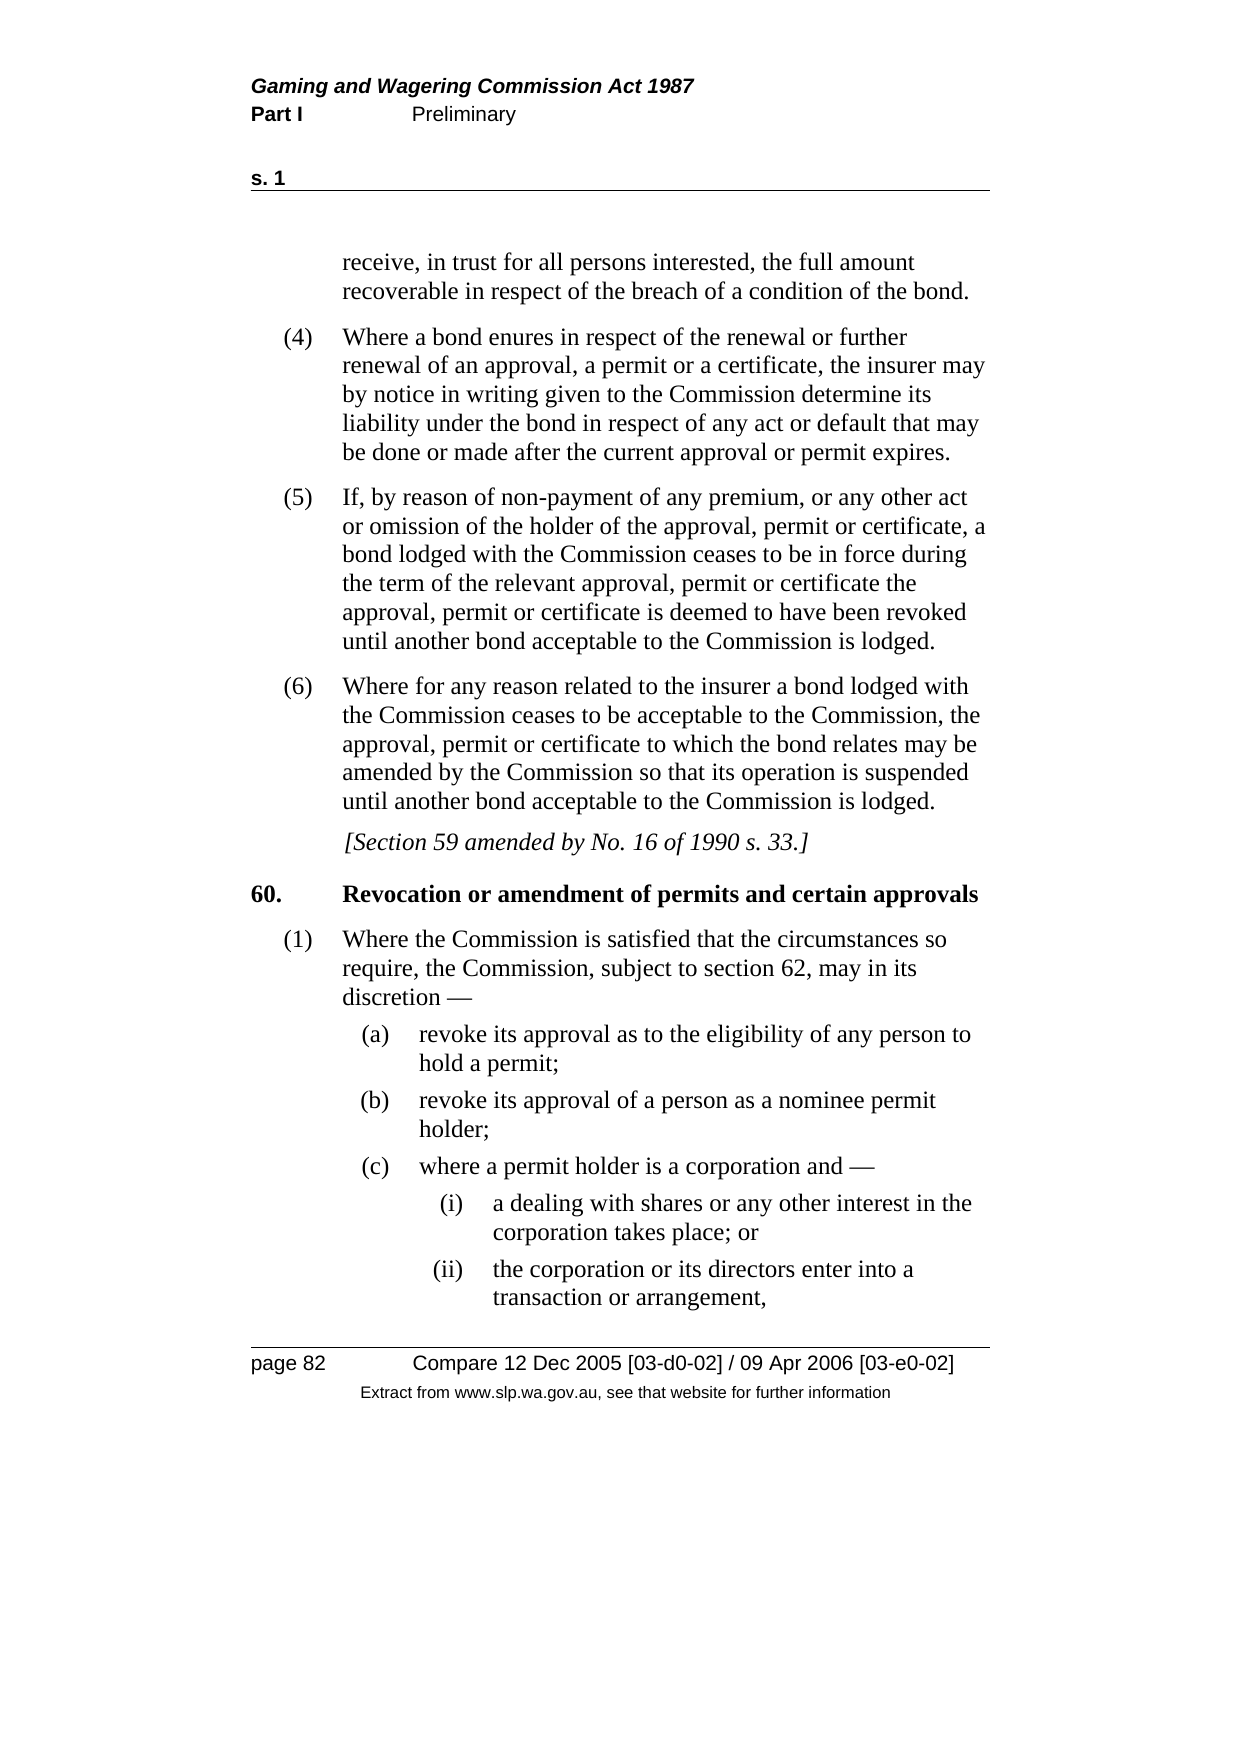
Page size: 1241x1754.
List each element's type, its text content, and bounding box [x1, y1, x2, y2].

text [Section 59 amended by No. 16 of 1990 s. 33.] [251, 827, 990, 856]
subtitle 60. Revocation or amendment of permits and certain approvals [251, 879, 990, 908]
text (6) Where for any reason related to the insurer a bond lodged with the Commission ceases to be acceptable to the Commission, the approval, permit or certificate to which the bond relates may be amended by the Commission so that its operation is suspended until another bond acceptable to the Commission is lodged. [251, 671, 990, 815]
text (i) a dealing with shares or any other interest in the corporation takes place; or [251, 1188, 990, 1245]
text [251, 247, 990, 305]
text (b) revoke its approval of a person as a nominee permit holder; [251, 1085, 990, 1142]
text (1) Where the Commission is satisfied that the circumstances so require, the Commission, subject to section 62, may in its discretion — [251, 924, 990, 1011]
text (c) where a permit holder is a corporation and — [251, 1151, 990, 1179]
text (ii) the corporation or its directors enter into a transaction or arrangement, [251, 1254, 990, 1311]
text (5) If, by reason of non-payment of any premium, or any other act or omission of the holder of the approval, permit or certificate, a bond lodged with the Commission ceases to be in force during the term of the relevant approval, permit or certificate the approval, permit or certificate is deemed to have been revoked until another bond acceptable to the Commission is lodged. [251, 482, 990, 654]
text (4) Where a bond enures in respect of the renewal or further renewal of an approval, a permit or a certificate, the insurer may by notice in writing given to the Commission determine its liability under the bond in respect of any act or default that may be done or made after the current approval or permit expires. [251, 322, 990, 465]
text (a) revoke its approval as to the eligibility of any person to hold a permit; [251, 1019, 990, 1077]
